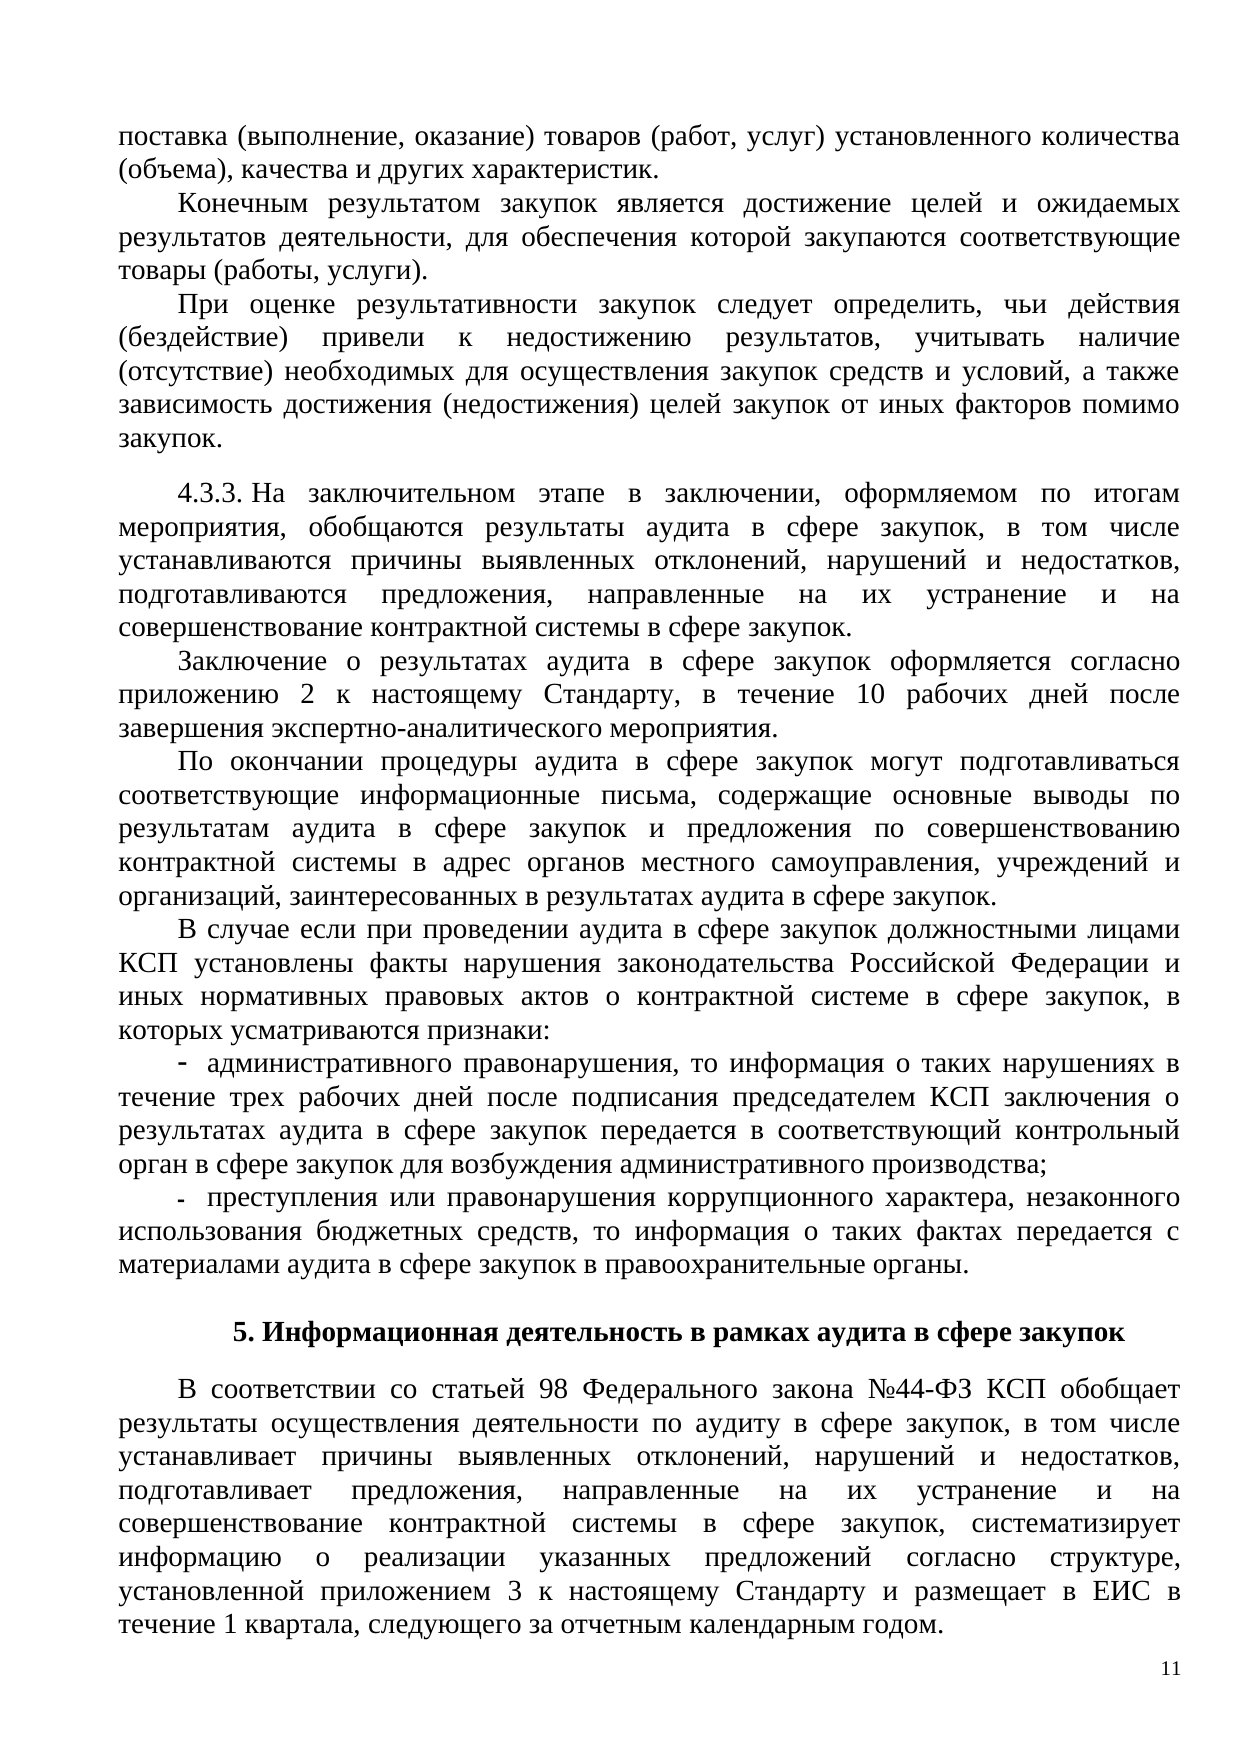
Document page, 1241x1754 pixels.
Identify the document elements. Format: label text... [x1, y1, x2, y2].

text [118, 118, 1181, 185]
text При оценке результативности закупок следует определить, чьи действия (бездействие) привели к недостижению результатов, учитывать наличие (отсутствие) необходимых для осуществления закупок средств и условий, а также зависимость достижения (недостижения) целей закупок от иных факторов помимо закупок. [118, 286, 1181, 453]
text По окончании процедуры аудита в сфере закупок могут подготавливаться соответствующие информационные письма, содержащие основные выводы по результатам аудита в сфере закупок и предложения по совершенствованию контрактной системы в адрес органов местного самоуправления, учреждений и организаций, заинтересованных в результатах аудита в сфере закупок. [118, 743, 1181, 911]
text Конечным результатом закупок является достижение целей и ожидаемых результатов деятельности, для обеспечения которой закупаются соответствующие товары (работы, услуги). [118, 185, 1181, 286]
text В соответствии со статьей 98 Федерального закона №44-ФЗ КСП обобщает результаты осуществления деятельности по аудиту в сфере закупок, в том числе устанавливает причины выявленных отклонений, нарушений и недостатков, подготавливает предложения, направленные на их устранение и на совершенствование контрактной системы в сфере закупок, систематизирует информацию о реализации указанных предложений согласно структуре, установленной приложением 3 к настоящему Стандарту и размещает в ЕИС в течение 1 квартала, следующего за отчетным календарным годом. [118, 1371, 1181, 1640]
text 4.3.3. На заключительном этапе в заключении, оформляемом по итогам мероприятия, обобщаются результаты аудита в сфере закупок, в том числе устанавливаются причины выявленных отклонений, нарушений и недостатков, подготавливаются предложения, направленные на их устранение и на совершенствование контрактной системы в сфере закупок. [118, 475, 1181, 643]
text В случае если при проведении аудита в сфере закупок должностными лицами КСП установлены факты нарушения законодательства Российской Федерации и иных нормативных правовых актов о контрактной системе в сфере закупок, в которых усматриваются признаки: [118, 911, 1181, 1045]
text Заключение о результатах аудита в сфере закупок оформляется согласно приложению 2 к настоящему Стандарту, в течение 10 рабочих дней после завершения экспертно-аналитического мероприятия. [118, 643, 1181, 743]
list преступления или правонарушения коррупционного характера, незаконного использования бюджетных средств, то информация о таких фактах передается с материалами аудита в сфере закупок в правоохранительные органы. [118, 1179, 1181, 1280]
list административного правонарушения, то информация о таких нарушениях в течение трех рабочих дней после подписания председателем КСП заключения о результатах аудита в сфере закупок передается в соответствующий контрольный орган в сфере закупок для возбуждения административного производства; [118, 1045, 1181, 1179]
text 5. Информационная деятельность в рамках аудита в сфере закупок [118, 1314, 1181, 1347]
